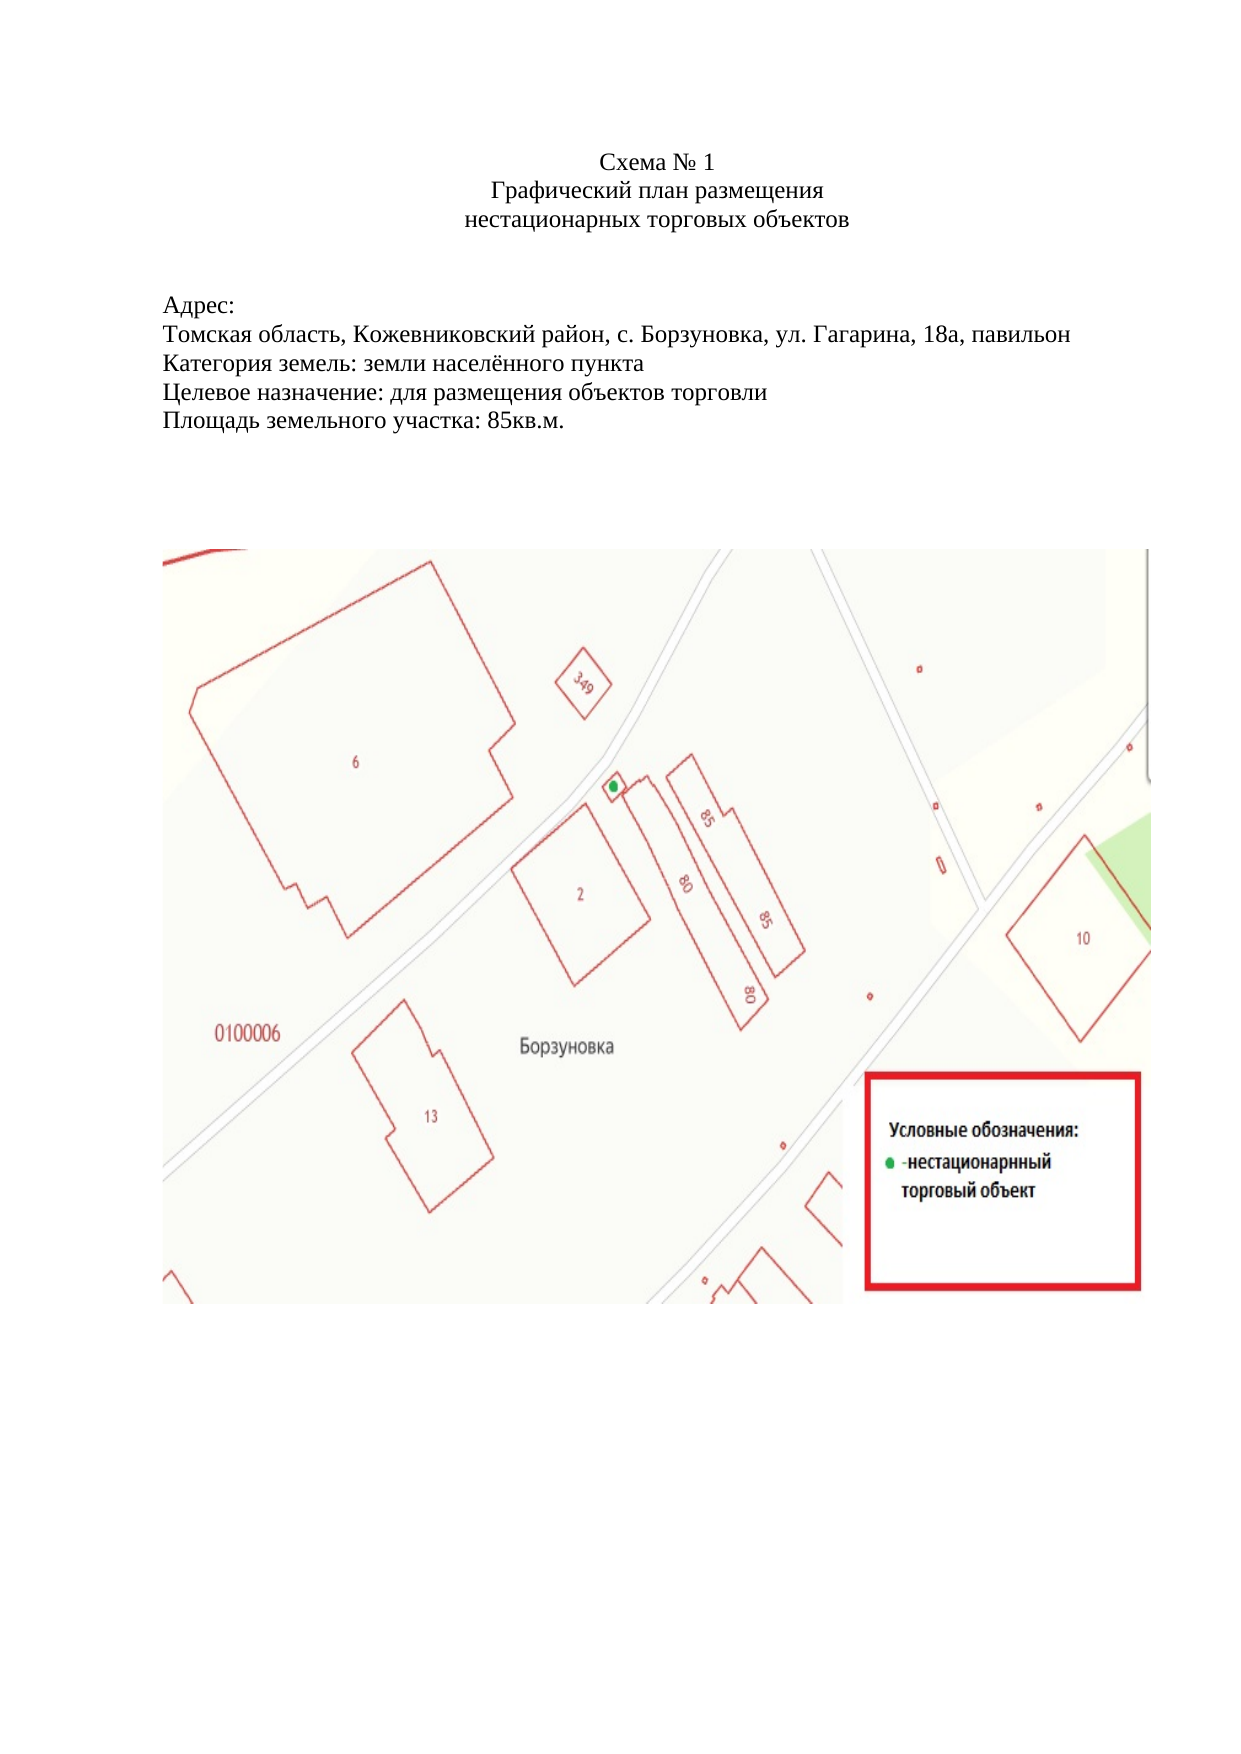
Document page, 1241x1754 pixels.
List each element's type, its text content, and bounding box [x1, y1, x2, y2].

picture [162, 549, 1151, 1304]
text Адрес: [162, 291, 1152, 319]
text Категория земель: земли населённого пункта [162, 348, 1152, 377]
text Графический план размещения [162, 176, 1152, 204]
text Томская область, Кожевниковский район, с. Борзуновка, ул. Гагарина, 18а, павильон [162, 319, 1152, 348]
text нестационарных торговых объектов [162, 204, 1152, 233]
text Площадь земельного участка: 85кв.м. [162, 406, 1152, 434]
text Схема № 1 [162, 147, 1152, 176]
text Целевое назначение: для размещения объектов торговли [162, 377, 1152, 406]
